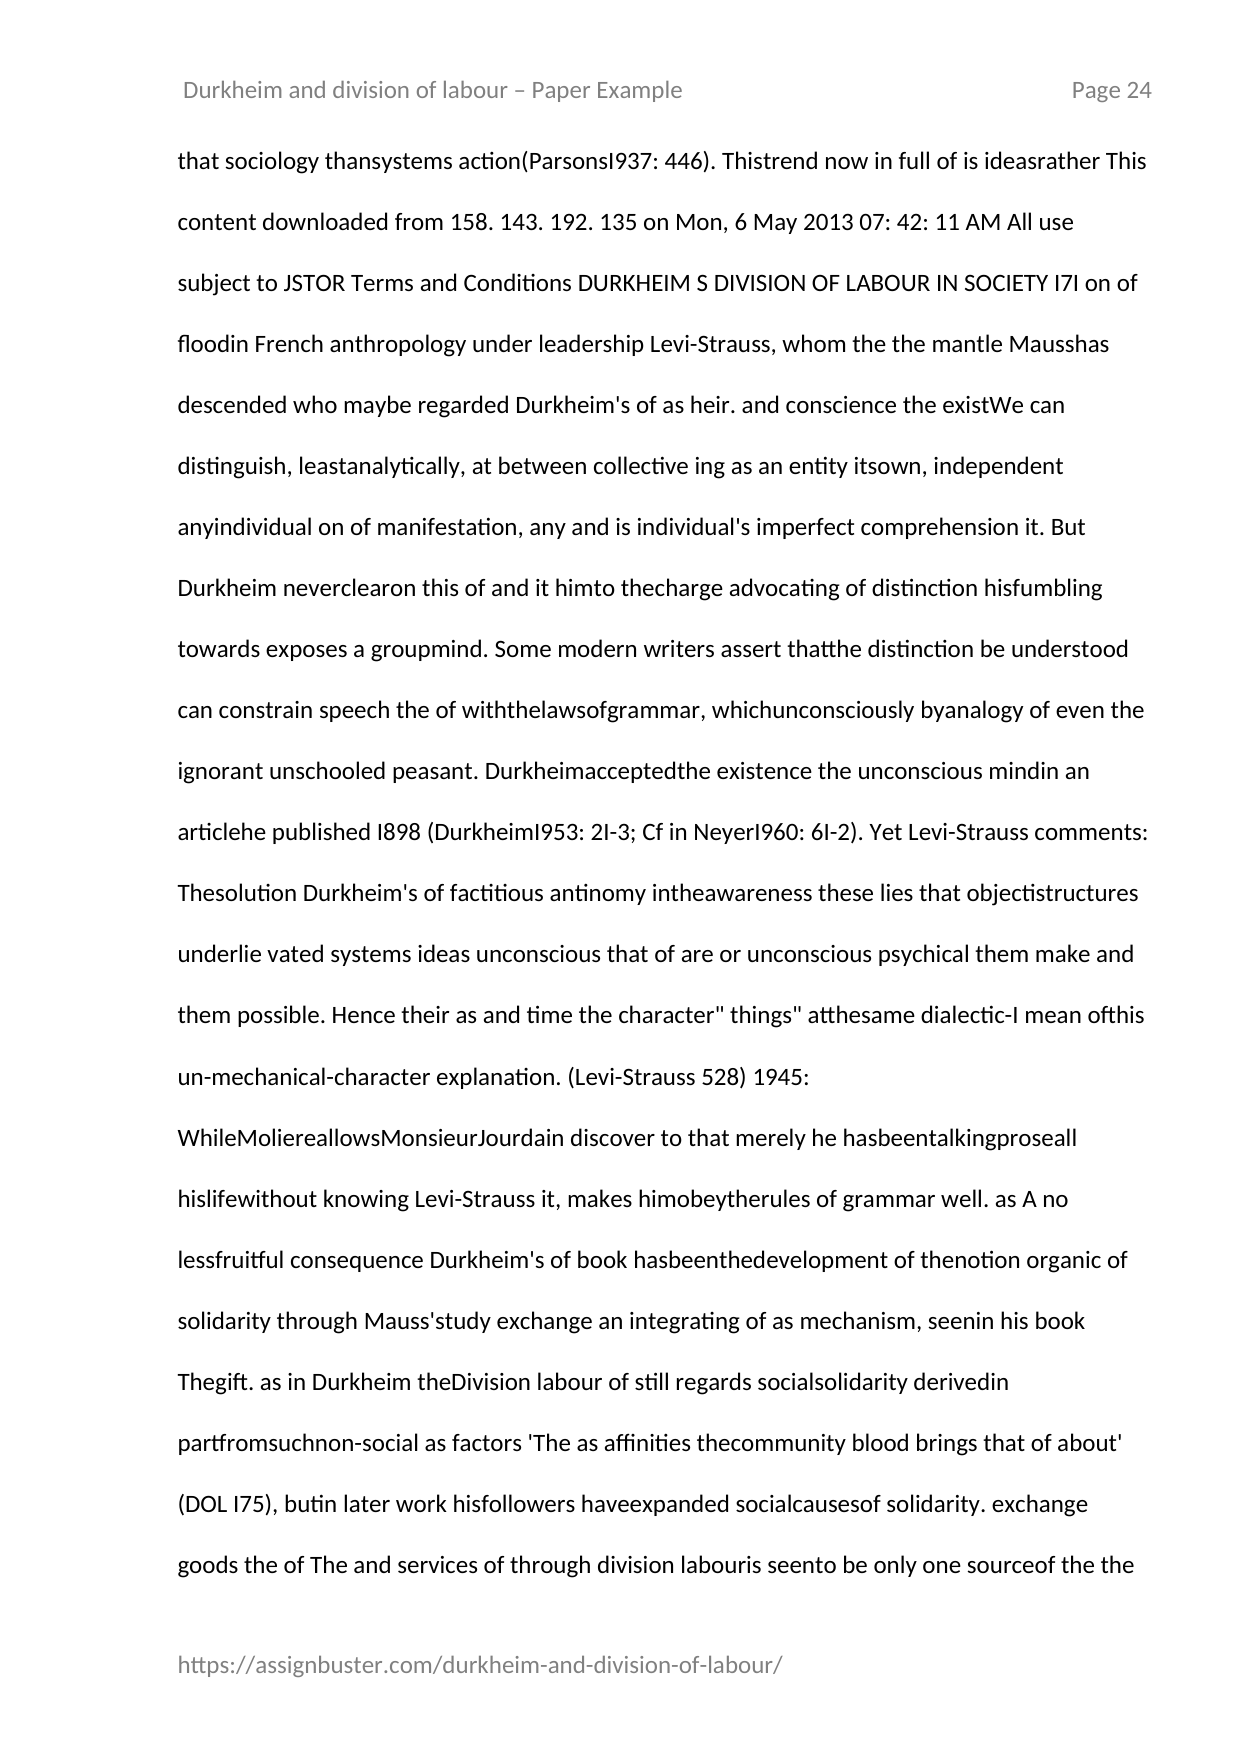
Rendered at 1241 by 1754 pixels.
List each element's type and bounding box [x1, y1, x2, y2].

text [177, 145, 1152, 1579]
